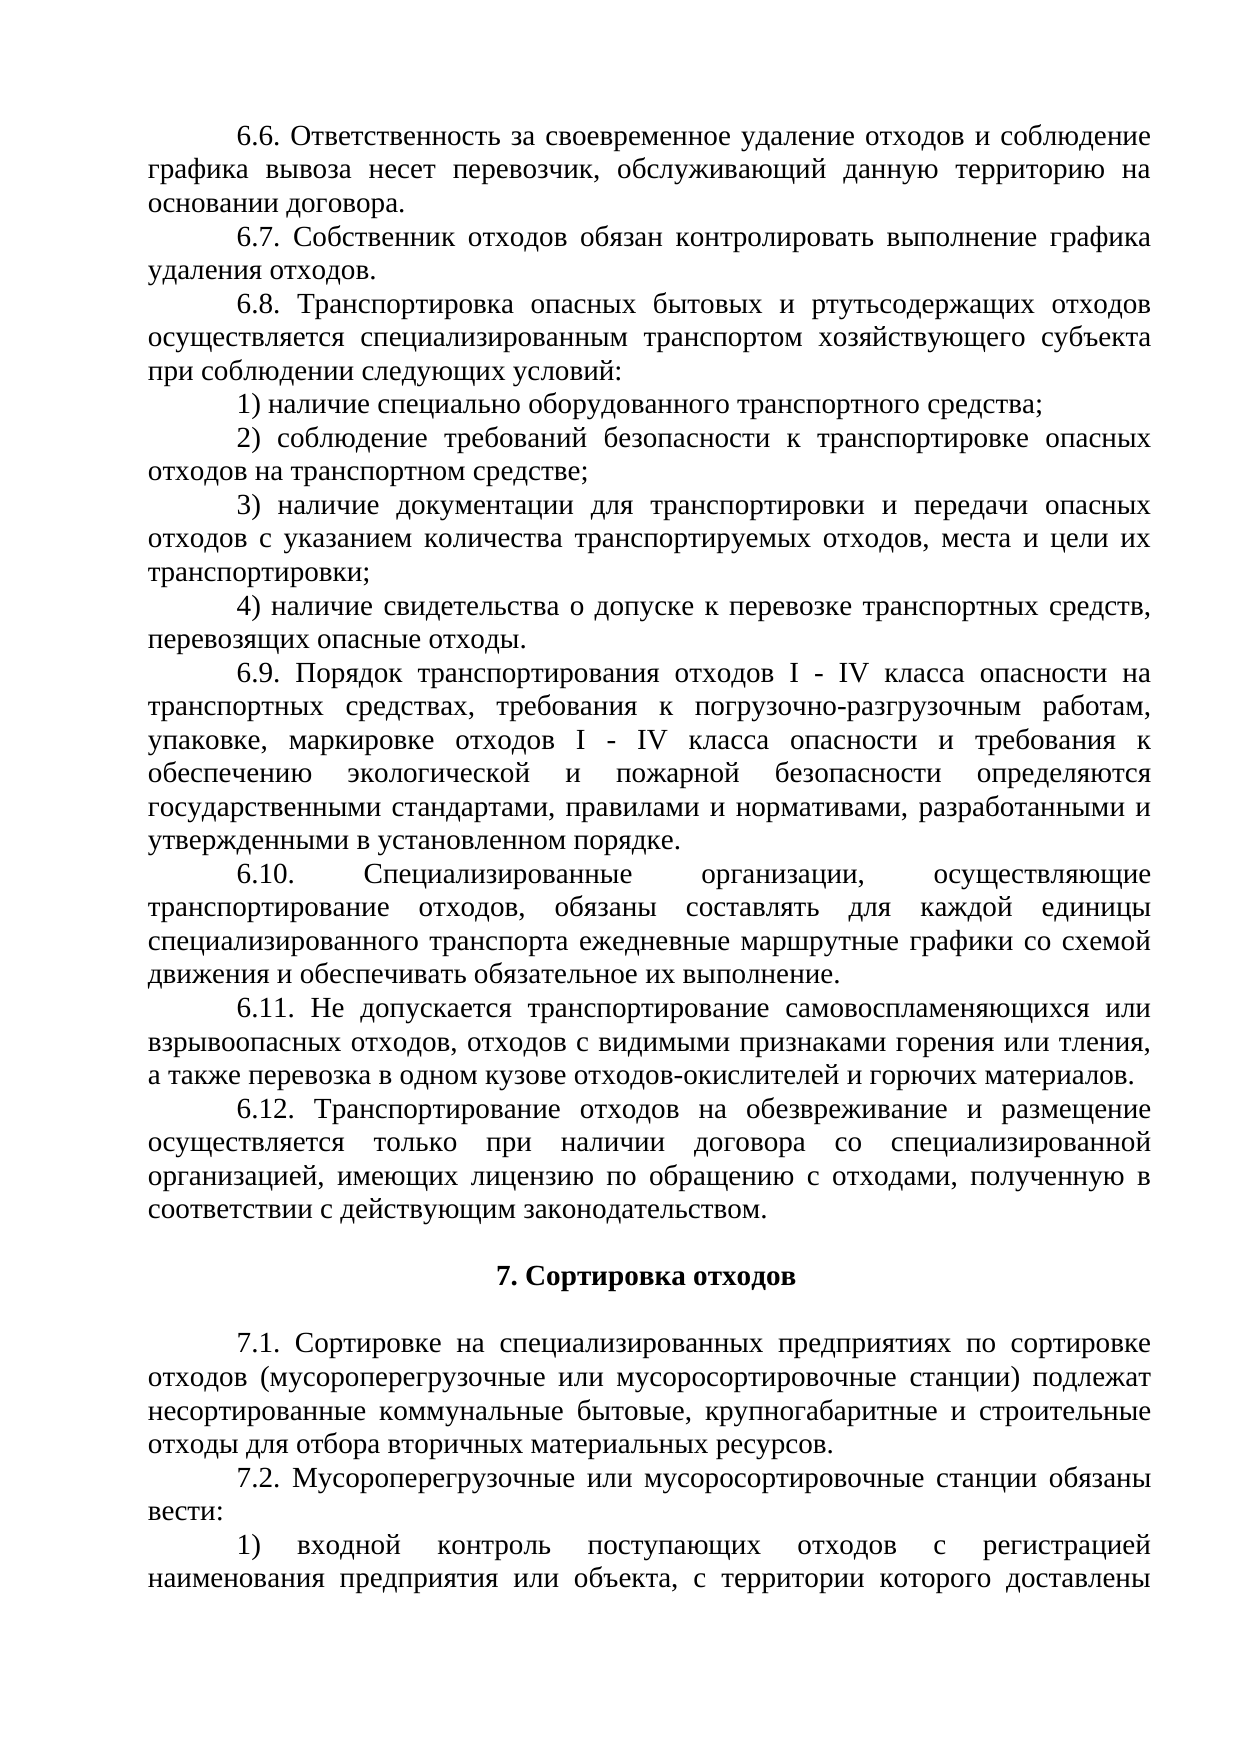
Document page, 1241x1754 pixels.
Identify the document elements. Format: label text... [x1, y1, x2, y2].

text 6.6. Ответственность за своевременное удаление отходов и соблюдение графика вывоза несет перевозчик, обслуживающий данную территорию на основании договора. [148, 118, 1152, 219]
text 2) соблюдение требований безопасности к транспортировке опасных отходов на транспортном средстве; [148, 420, 1152, 487]
text 6.11. Не допускается транспортирование самовоспламеняющихся или взрывоопасных отходов, отходов с видимыми признаками горения или тления, а также перевозка в одном кузове отходов-окислителей и горючих материалов. [148, 990, 1152, 1091]
text 6.7. Собственник отходов обязан контролировать выполнение графика удаления отходов. [148, 219, 1152, 286]
text 6.9. Порядок транспортирования отходов I - IV класса опасности на транспортных средствах, требования к погрузочно-разгрузочным работам, упаковке, маркировке отходов I - IV класса опасности и требования к обеспечению экологической и пожарной безопасности определяются государственными стандартами, правилами и нормативами, разработанными и утвержденными в установленном порядке. [148, 655, 1152, 856]
text 3) наличие документации для транспортировки и передачи опасных отходов с указанием количества транспортируемых отходов, места и цели их транспортировки; [148, 487, 1152, 588]
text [148, 1527, 1152, 1594]
text 6.10. Специализированные организации, осуществляющие транспортирование отходов, обязаны составлять для каждой единицы специализированного транспорта ежедневные маршрутные графики со схемой движения и обеспечивать обязательное их выполнение. [148, 856, 1152, 990]
text 6.8. Транспортировка опасных бытовых и ртутьсодержащих отходов осуществляется специализированным транспортом хозяйствующего субъекта при соблюдении следующих условий: [148, 286, 1152, 386]
text 1) наличие специально оборудованного транспортного средства; [148, 386, 1152, 420]
text 4) наличие свидетельства о допуске к перевозке транспортных средств, перевозящих опасные отходы. [148, 588, 1152, 655]
text 6.12. Транспортирование отходов на обезвреживание и размещение осуществляется только при наличии договора со специализированной организацией, имеющих лицензию по обращению с отходами, полученную в соответствии с действующим законодательством. [148, 1091, 1152, 1225]
text 7.1. Сортировке на специализированных предприятиях по сортировке отходов (мусороперегрузочные или мусоросортировочные станции) подлежат несортированные коммунальные бытовые, крупногабаритные и строительные отходы для отбора вторичных материальных ресурсов. [148, 1326, 1152, 1460]
text 7.2. Мусороперегрузочные или мусоросортировочные станции обязаны вести: [148, 1460, 1152, 1527]
text 7. Сортировка отходов [148, 1258, 1152, 1292]
